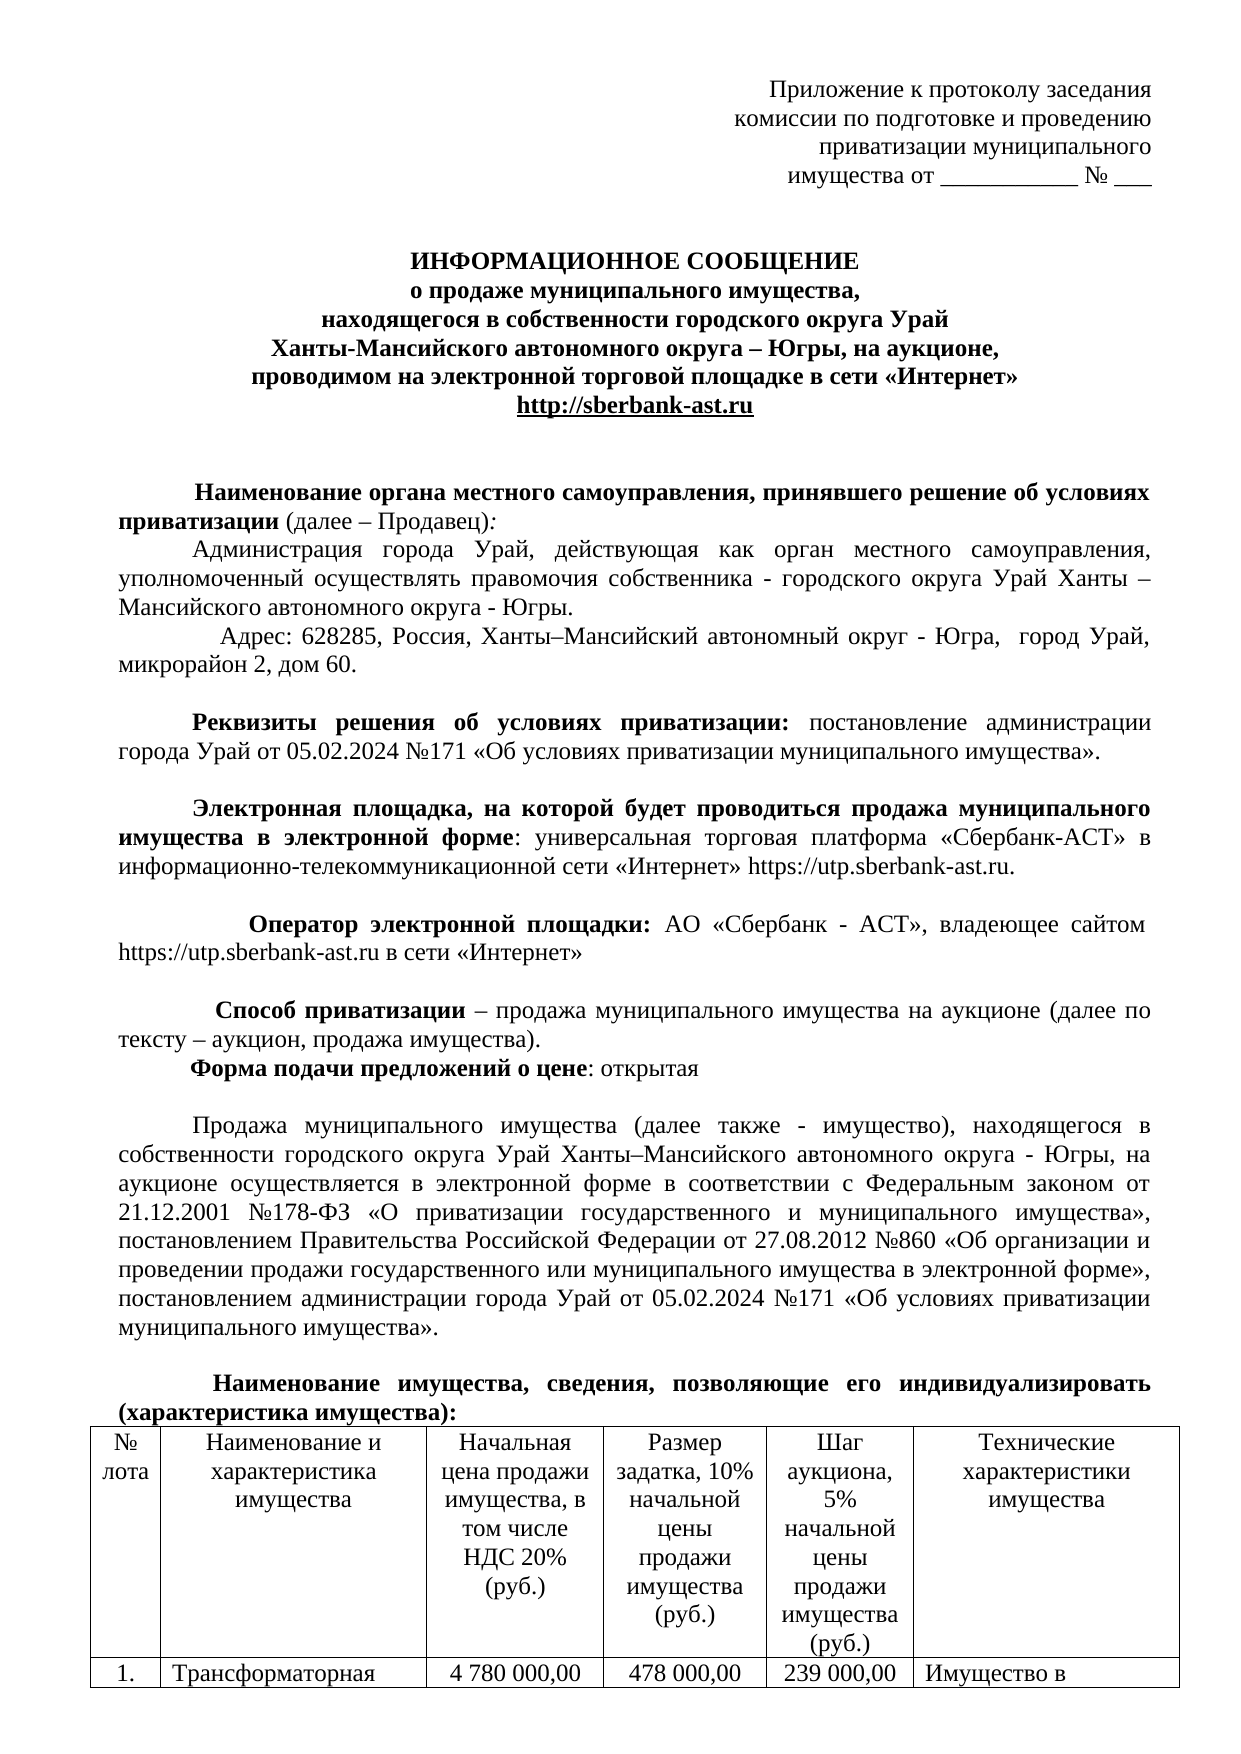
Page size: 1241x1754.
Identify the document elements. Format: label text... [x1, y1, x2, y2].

table_header Наименование и характеристика имущества [161, 1427, 426, 1657]
text Оператор электронной площадки: АО «Сбербанк - АСТ», владеющее сайтом https://utp.sberbank-ast.ru в сети «Интернет» [118, 909, 1146, 966]
text Способ приватизации – продажа муниципального имущества на аукционе (далее по тексту – аукцион, продажа имущества). [118, 995, 1152, 1053]
text Наименование имущества, сведения, позволяющие его индивидуализировать (характеристика имущества): [118, 1368, 1152, 1426]
table_header Технические характеристики имущества [914, 1427, 1179, 1657]
table_cell 1. [91, 1658, 160, 1687]
text Ханты-Мансийского автономного округа – Югры, на аукционе, [118, 333, 1152, 361]
table_header Шаг аукциона, 5% начальной цены продажи имущества (руб.) [767, 1427, 913, 1657]
text Форма подачи предложений о цене: открытая [148, 1053, 1152, 1082]
table_header Начальная цена продажи имущества, в том числе НДС 20% (руб.) [427, 1427, 603, 1657]
table_cell 4 780 000,00 [427, 1658, 603, 1687]
text Адрес: 628285, Россия, Ханты–Мансийский автономный округ - Югра, город Урай, микрорайон 2, дом 60. [118, 621, 1152, 678]
text ИНФОРМАЦИОННОЕ СООБЩЕНИЕ [118, 246, 1152, 275]
text имущества от ___________ № ___ [118, 160, 1152, 189]
text проводимом на электронной торговой площадке в сети «Интернет» [118, 361, 1152, 390]
text о продаже муниципального имущества, [118, 275, 1152, 304]
text находящегося в собственности городского округа Урай [118, 304, 1152, 333]
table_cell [914, 1658, 1179, 1687]
text Наименование органа местного самоуправления, принявшего решение об условиях приватизации (далее – Продавец): [118, 477, 1152, 534]
table_header Размер задатка, 10% начальной цены продажи имущества (руб.) [604, 1427, 766, 1657]
table_cell 239 000,00 [767, 1658, 913, 1687]
text комиссии по подготовке и проведению [118, 103, 1152, 131]
text http://sberbank-ast.ru [118, 390, 1152, 419]
text Электронная площадка, на которой будет проводиться продажа муниципального имущества в электронной форме: универсальная торговая платформа «Сбербанк-АСТ» в информационно-телекоммуникационной сети «Интернет» https://utp.sberbank-ast.ru. [118, 793, 1152, 879]
text Приложение к протоколу заседания [118, 74, 1152, 103]
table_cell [161, 1658, 426, 1687]
table_cell 478 000,00 [604, 1658, 766, 1687]
text приватизации муниципального [118, 131, 1152, 160]
table_header № лота [91, 1427, 160, 1657]
text Продажа муниципального имущества (далее также - имущество), находящегося в собственности городского округа Урай Ханты–Мансийского автономного округа - Югры, на аукционе осуществляется в электронной форме в соответствии с Федеральным законом от 21.12.2001 №178-ФЗ «О приватизации государственного и муниципального имущества», постановлением Правительства Российской Федерации от 27.08.2012 №860 «Об организации и проведении продажи государственного или муниципального имущества в электронной форме», постановлением администрации города Урай от 05.02.2024 №171 «Об условиях приватизации муниципального имущества». [118, 1110, 1152, 1340]
text Администрация города Урай, действующая как орган местного самоуправления, уполномоченный осуществлять правомочия собственника - городского округа Урай Ханты – Мансийского автономного округа - Югры. [118, 534, 1152, 621]
text Реквизиты решения об условиях приватизации: постановление администрации города Урай от 05.02.2024 №171 «Об условиях приватизации муниципального имущества». [118, 707, 1152, 764]
